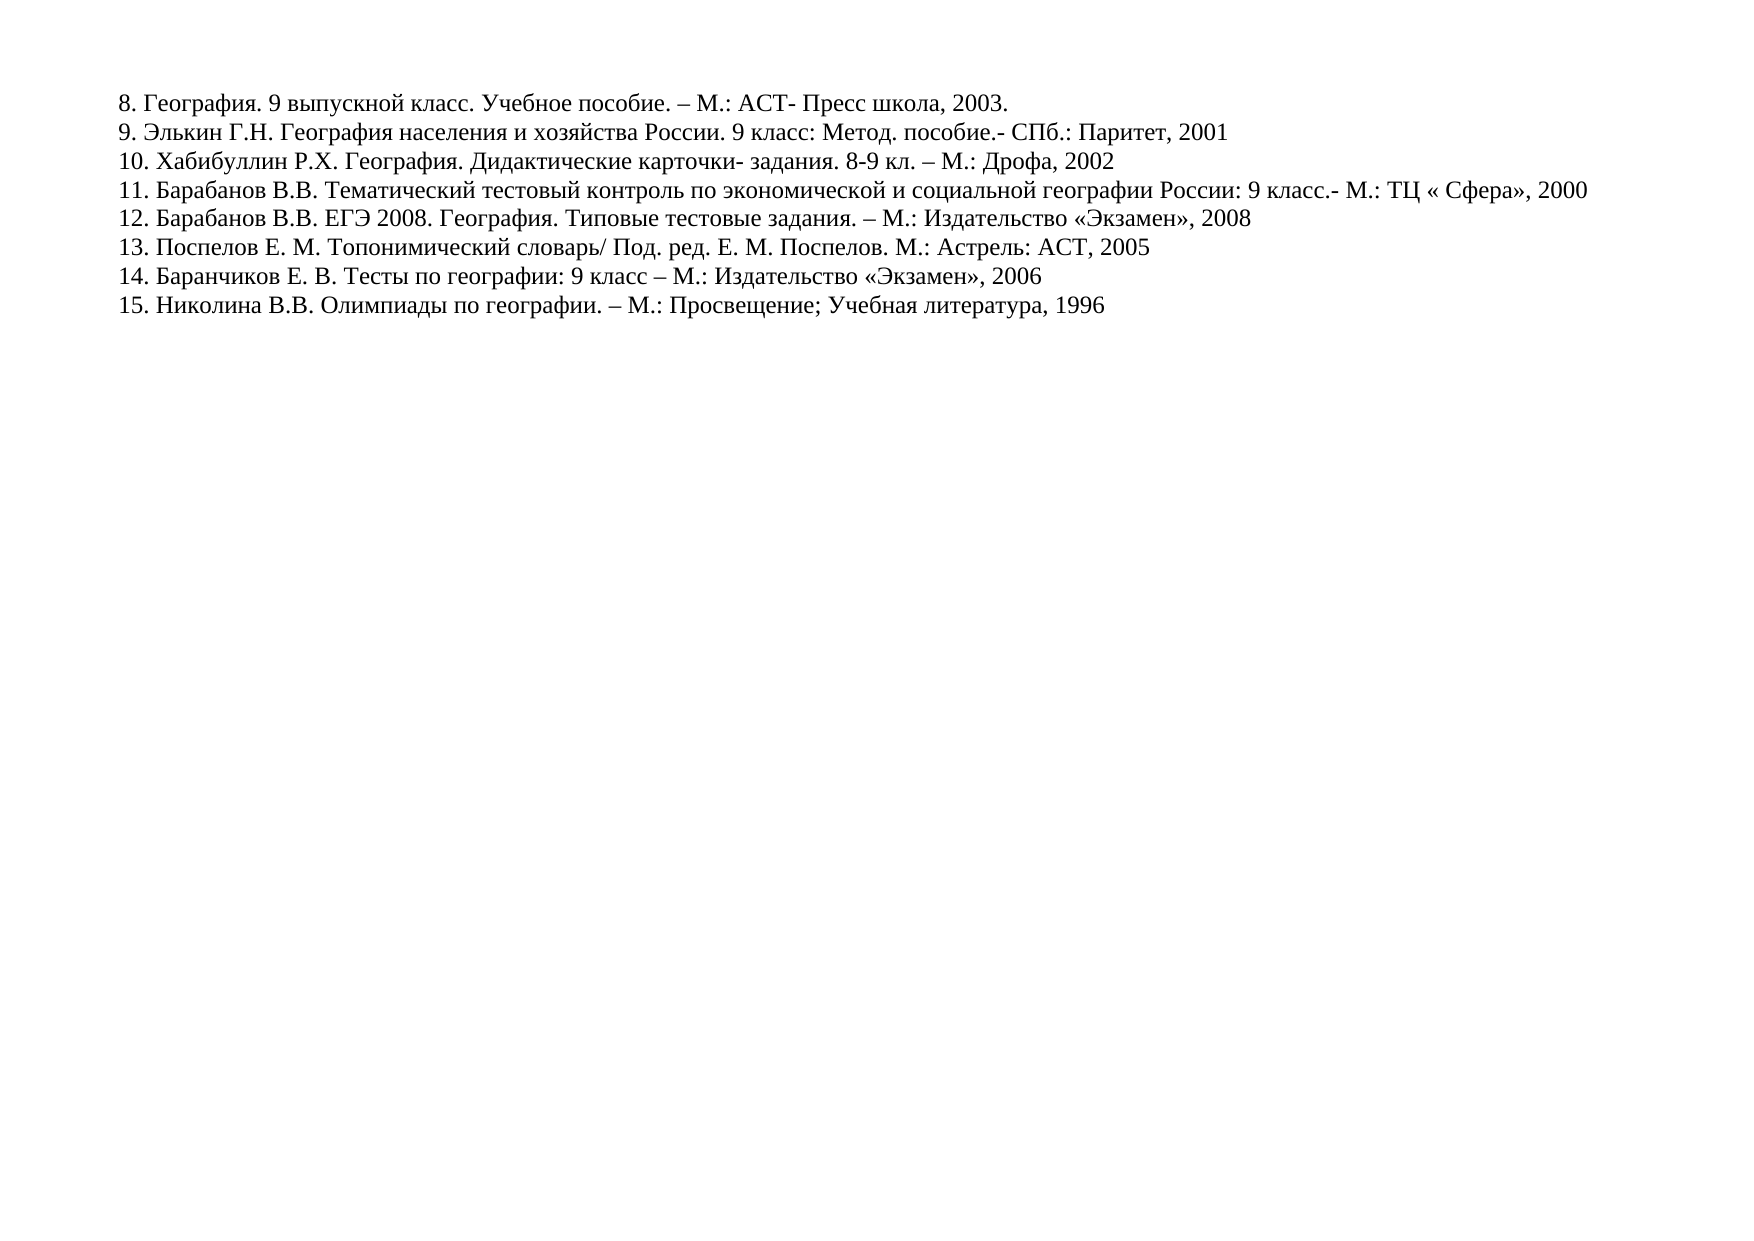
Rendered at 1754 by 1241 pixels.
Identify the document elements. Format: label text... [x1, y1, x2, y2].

text 12. Барабанов В.В. ЕГЭ 2008. География. Типовые тестовые задания. – М.: Издательство «Экзамен», 2008 [118, 203, 1606, 232]
text 13. Поспелов Е. М. Топонимический словарь/ Под. ред. Е. М. Поспелов. М.: Астрель: АСТ, 2005 [118, 232, 1606, 261]
text 9. Элькин Г.Н. География населения и хозяйства России. 9 класс: Метод. пособие.- СПб.: Паритет, 2001 [118, 117, 1606, 146]
text 8. География. 9 выпускной класс. Учебное пособие. – М.: АСТ- Пресс школа, 2003. [118, 88, 1636, 117]
text 10. Хабибуллин Р.Х. География. Дидактические карточки- задания. 8-9 кл. – М.: Дрофа, 2002 [118, 146, 1606, 175]
text 15. Николина В.В. Олимпиады по географии. – М.: Просвещение; Учебная литература, 1996 [118, 290, 1606, 318]
text 11. Барабанов В.В. Тематический тестовый контроль по экономической и социальной географии России: 9 класс.- М.: ТЦ « Сфера», 2000 [118, 175, 1606, 203]
text 14. Баранчиков Е. В. Тесты по географии: 9 класс – М.: Издательство «Экзамен», 2006 [118, 261, 1606, 290]
